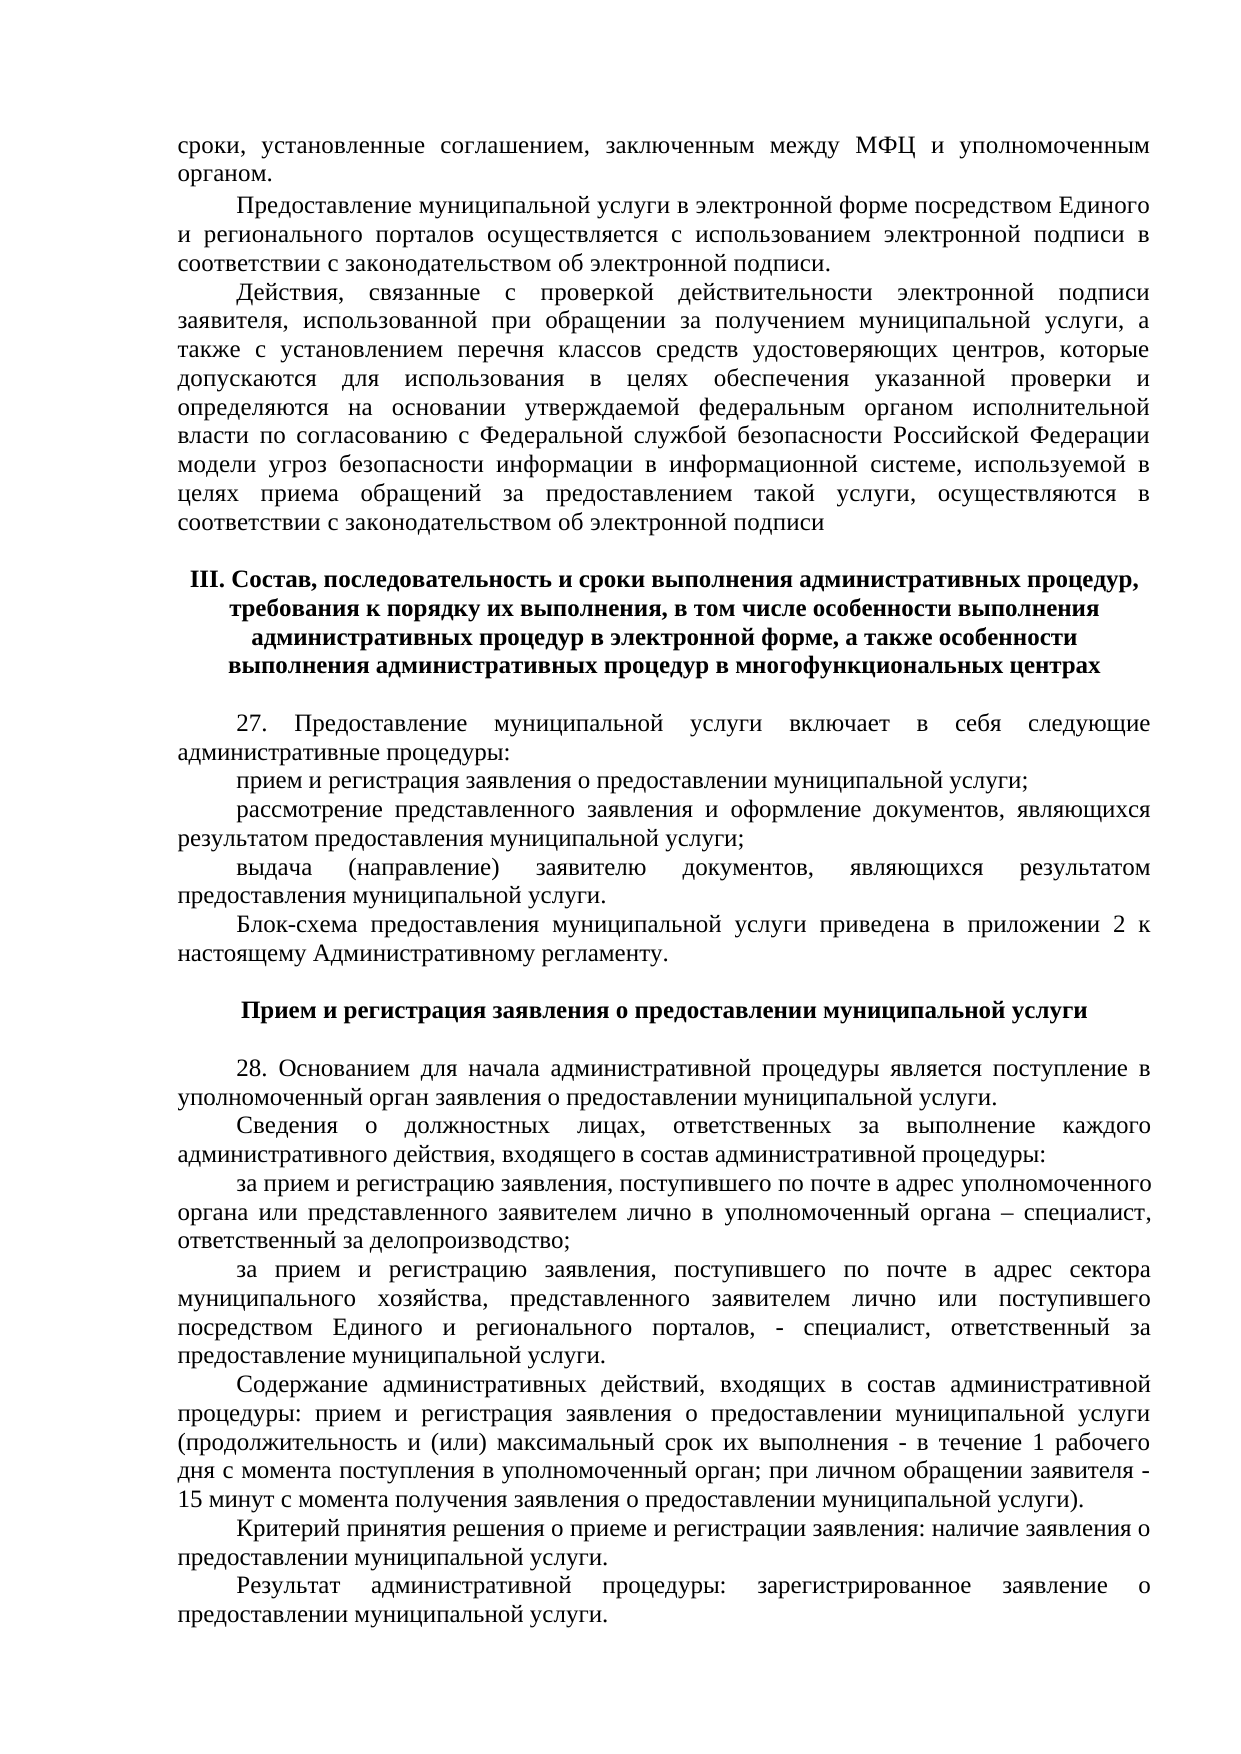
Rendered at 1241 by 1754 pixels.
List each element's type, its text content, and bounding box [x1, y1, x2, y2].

text Сведения о должностных лицах, ответственных за выполнение каждого административного действия, входящего в состав административной процедуры: [177, 1110, 1152, 1168]
text III. Состав, последовательность и сроки выполнения административных процедур, требования к порядку их выполнения, в том числе особенности выполнения [177, 564, 1152, 622]
text за прием и регистрацию заявления, поступившего по почте в адрес сектора муниципального хозяйства, представленного заявителем лично или поступившего посредством Единого и регионального порталов, - специалист, ответственный за предоставление муниципальной услуги. [177, 1254, 1152, 1369]
text Критерий принятия решения о приеме и регистрации заявления: наличие заявления о предоставлении муниципальной услуги. [177, 1513, 1152, 1570]
text 27. Предоставление муниципальной услуги включает в себя следующие административные процедуры: [177, 708, 1152, 765]
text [177, 130, 1152, 187]
text Результат административной процедуры: зарегистрированное заявление о предоставлении муниципальной услуги. [177, 1570, 1152, 1628]
text прием и регистрация заявления о предоставлении муниципальной услуги; [177, 765, 1152, 794]
text Блок-схема предоставления муниципальной услуги приведена в приложении 2 к настоящему Административному регламенту. [177, 909, 1152, 967]
text Прием и регистрация заявления о предоставлении муниципальной услуги [177, 995, 1152, 1024]
text Предоставление муниципальной услуги в электронной форме посредством Единого и регионального порталов осуществляется с использованием электронной подписи в соответствии с законодательством об электронной подписи. [177, 190, 1152, 277]
text Содержание административных действий, входящих в состав административной процедуры: прием и регистрация заявления о предоставлении муниципальной услуги (продолжительность и (или) максимальный срок их выполнения - в течение 1 рабочего дня с момента поступления в уполномоченный орган; при личном обращении заявителя - 15 минут с момента получения заявления о предоставлении муниципальной услуги). [177, 1369, 1152, 1513]
text административных процедур в электронной форме, а также особенности выполнения административных процедур в многофункциональных центрах [177, 622, 1152, 679]
text за прием и регистрацию заявления, поступившего по почте в адрес уполномоченного органа или представленного заявителем лично в уполномоченный органа – специалист, ответственный за делопроизводство; [177, 1168, 1152, 1254]
text рассмотрение представленного заявления и оформление документов, являющихся результатом предоставления муниципальной услуги; [177, 794, 1152, 852]
text 28. Основанием для начала административной процедуры является поступление в уполномоченный орган заявления о предоставлении муниципальной услуги. [177, 1053, 1152, 1110]
text выдача (направление) заявителю документов, являющихся результатом предоставления муниципальной услуги. [177, 852, 1152, 909]
text Действия, связанные с проверкой действительности электронной подписи заявителя, использованной при обращении за получением муниципальной услуги, а также с установлением перечня классов средств удостоверяющих центров, которые допускаются для использования в целях обеспечения указанной проверки и определяются на основании утверждаемой федеральным органом исполнительной власти по согласованию с Федеральной службой безопасности Российской Федерации модели угроз безопасности информации в информационной системе, используемой в целях приема обращений за предоставлением такой услуги, осуществляются в соответствии с законодательством об электронной подписи [177, 277, 1152, 535]
